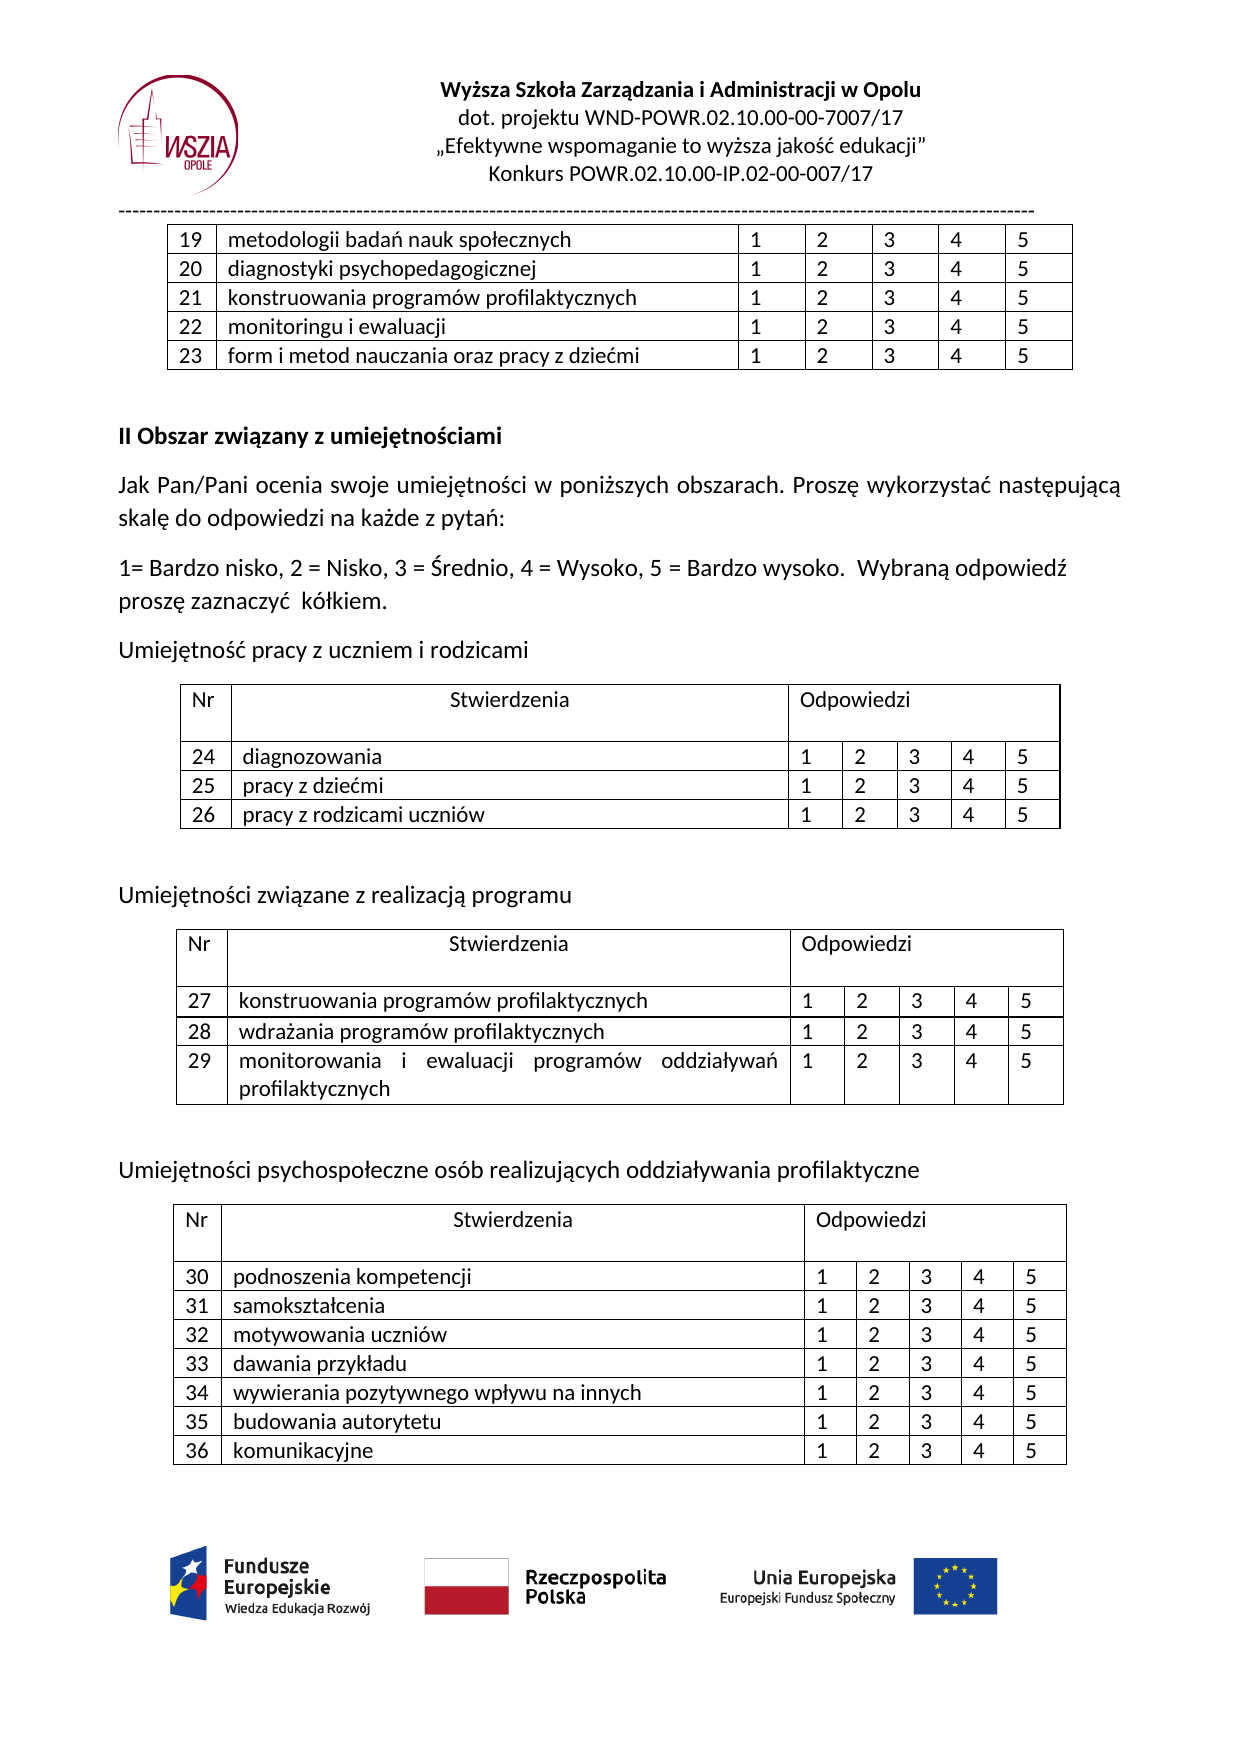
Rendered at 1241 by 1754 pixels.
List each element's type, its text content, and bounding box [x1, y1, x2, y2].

text Umiejętność pracy z uczniem i rodzicami [118, 634, 1122, 665]
table_header Odpowiedzi [805, 1205, 1066, 1261]
table_cell 4 [952, 771, 1005, 799]
table_cell 5 [1009, 1018, 1063, 1045]
table_cell 33 [174, 1349, 221, 1377]
table_cell 3 [873, 312, 938, 340]
table_cell 3 [873, 283, 938, 311]
table_cell 1 [739, 341, 805, 369]
table_cell 3 [900, 987, 954, 1016]
table_header Odpowiedzi [791, 930, 1063, 986]
table_cell 2 [857, 1320, 909, 1348]
table_cell 19 [168, 225, 216, 253]
table_header Nr [174, 1205, 221, 1261]
table_cell 1 [805, 1320, 856, 1348]
text Umiejętności związane z realizacją programu [118, 879, 1122, 909]
table_cell 31 [174, 1291, 221, 1319]
text Umiejętności psychospołeczne osób realizujących oddziaływania profilaktyczne [118, 1154, 1122, 1185]
table_cell 4 [955, 987, 1008, 1016]
table_cell 5 [1014, 1407, 1066, 1435]
table_cell 4 [939, 312, 1005, 340]
text II Obszar związany z umiejętnościami [118, 420, 1122, 450]
table_cell budowania autorytetu [222, 1407, 804, 1435]
table_cell 3 [873, 225, 938, 253]
table_cell 4 [962, 1291, 1013, 1319]
table_cell pracy z rodzicami uczniów [232, 800, 788, 828]
table_header Nr [177, 930, 227, 986]
table_cell 5 [1014, 1320, 1066, 1348]
table_cell 1 [789, 800, 842, 828]
table_cell metodologii badań nauk społecznych [217, 225, 738, 253]
table_cell form i metod nauczania oraz pracy z dziećmi [217, 341, 738, 369]
text 1= Bardzo nisko, 2 = Nisko, 3 = Średnio, 4 = Wysoko, 5 = Bardzo wysoko. Wybraną odpowiedź proszę zaznaczyć kółkiem. [118, 552, 1122, 615]
table_cell 5 [1009, 987, 1063, 1016]
table_cell 5 [1009, 1046, 1063, 1104]
table_cell 20 [168, 254, 216, 282]
table_cell 5 [1014, 1349, 1066, 1377]
table_cell 5 [1006, 771, 1059, 799]
table_header Stwierdzenia [228, 930, 790, 986]
table_cell 26 [181, 800, 231, 828]
table_cell 4 [955, 1046, 1008, 1104]
table_cell 1 [805, 1262, 856, 1290]
table_cell 4 [955, 1018, 1008, 1045]
table_cell 2 [843, 800, 897, 828]
table_cell 2 [845, 1018, 899, 1045]
table_cell 36 [174, 1436, 221, 1464]
table_cell 5 [1006, 312, 1072, 340]
table_header Odpowiedzi [789, 685, 1059, 741]
table_cell 2 [843, 771, 897, 799]
table_cell konstruowania programów profilaktycznych [228, 987, 790, 1016]
table_cell 5 [1014, 1436, 1066, 1464]
table_cell 5 [1006, 742, 1059, 770]
table_cell diagnostyki psychopedagogicznej [217, 254, 738, 282]
table_cell motywowania uczniów [222, 1320, 804, 1348]
table_cell 2 [857, 1436, 909, 1464]
table_cell 3 [900, 1018, 954, 1045]
table_cell 24 [181, 742, 231, 770]
picture [118, 75, 239, 195]
table_cell 2 [857, 1378, 909, 1406]
table_cell 3 [873, 341, 938, 369]
table_cell 5 [1006, 800, 1059, 828]
table_header Stwierdzenia [232, 685, 788, 741]
table_cell 1 [791, 1018, 844, 1045]
table_cell 29 [177, 1046, 227, 1104]
table_cell diagnozowania [232, 742, 788, 770]
table_cell 4 [962, 1320, 1013, 1348]
table_cell 5 [1014, 1262, 1066, 1290]
table_cell 3 [898, 800, 951, 828]
table_cell 4 [939, 341, 1005, 369]
table_cell 4 [952, 800, 1005, 828]
table_cell 3 [910, 1291, 961, 1319]
table_cell 3 [898, 771, 951, 799]
table_cell samokształcenia [222, 1291, 804, 1319]
table_cell 3 [910, 1262, 961, 1290]
table_cell 5 [1006, 283, 1072, 311]
table_cell 2 [857, 1291, 909, 1319]
table_cell 1 [739, 283, 805, 311]
table_cell 5 [1014, 1378, 1066, 1406]
table_cell 3 [910, 1378, 961, 1406]
table_cell 34 [174, 1378, 221, 1406]
table_cell 30 [174, 1262, 221, 1290]
table_cell dawania przykładu [222, 1349, 804, 1377]
table_cell 27 [177, 987, 227, 1016]
table_cell 2 [843, 742, 897, 770]
table_cell 3 [910, 1320, 961, 1348]
table_cell 4 [939, 283, 1005, 311]
text Jak Pan/Pani ocenia swoje umiejętności w poniższych obszarach. Proszę wykorzystać następującą skalę do odpowiedzi na każde z pytań: [118, 469, 1122, 533]
table_cell 2 [845, 1046, 899, 1104]
table_cell 3 [873, 254, 938, 282]
table_cell 1 [805, 1378, 856, 1406]
table_cell 1 [805, 1291, 856, 1319]
table_cell 1 [739, 312, 805, 340]
table_cell 5 [1006, 341, 1072, 369]
table_cell 2 [806, 341, 872, 369]
table_cell 2 [857, 1407, 909, 1435]
table_cell 5 [1006, 225, 1072, 253]
table_cell 5 [1006, 254, 1072, 282]
table_cell wywierania pozytywnego wpływu na innych [222, 1378, 804, 1406]
table_cell 1 [739, 225, 805, 253]
table_cell 3 [898, 742, 951, 770]
table_cell 23 [168, 341, 216, 369]
table_cell 4 [939, 225, 1005, 253]
table_cell 5 [1014, 1291, 1066, 1319]
table_cell podnoszenia kompetencji [222, 1262, 804, 1290]
table_cell 1 [805, 1349, 856, 1377]
table_cell 2 [845, 987, 899, 1016]
table_cell 2 [806, 283, 872, 311]
table_cell 2 [806, 254, 872, 282]
table_cell 1 [789, 742, 842, 770]
table_cell pracy z dziećmi [232, 771, 788, 799]
picture [118, 1485, 1049, 1681]
table_cell 4 [939, 254, 1005, 282]
table_cell 1 [739, 254, 805, 282]
table_cell komunikacyjne [222, 1436, 804, 1464]
table_cell 3 [910, 1436, 961, 1464]
table_cell 1 [805, 1407, 856, 1435]
table_cell 4 [962, 1349, 1013, 1377]
table_cell 2 [857, 1262, 909, 1290]
table_cell 4 [962, 1262, 1013, 1290]
table_cell 2 [857, 1349, 909, 1377]
table_cell konstruowania programów profilaktycznych [217, 283, 738, 311]
table_header Nr [181, 685, 231, 741]
table_cell 2 [806, 312, 872, 340]
table_cell 4 [962, 1407, 1013, 1435]
table_cell 1 [789, 771, 842, 799]
table_cell 32 [174, 1320, 221, 1348]
table_cell 35 [174, 1407, 221, 1435]
table_cell 28 [177, 1018, 227, 1045]
table_cell wdrażania programów profilaktycznych [228, 1018, 790, 1045]
table_cell monitorowania i ewaluacji programów oddziaływań profilaktycznych [228, 1046, 790, 1104]
table_header Stwierdzenia [222, 1205, 804, 1261]
table_cell 2 [806, 225, 872, 253]
table_cell 4 [962, 1378, 1013, 1406]
table_cell 21 [168, 283, 216, 311]
table_cell 3 [910, 1349, 961, 1377]
table_cell 25 [181, 771, 231, 799]
table_cell 1 [805, 1436, 856, 1464]
table_cell 4 [962, 1436, 1013, 1464]
table_cell 4 [952, 742, 1005, 770]
table_cell 22 [168, 312, 216, 340]
table_cell monitoringu i ewaluacji [217, 312, 738, 340]
table_cell 1 [791, 1046, 844, 1104]
table_cell 3 [900, 1046, 954, 1104]
table_cell 1 [791, 987, 844, 1016]
table_cell 3 [910, 1407, 961, 1435]
